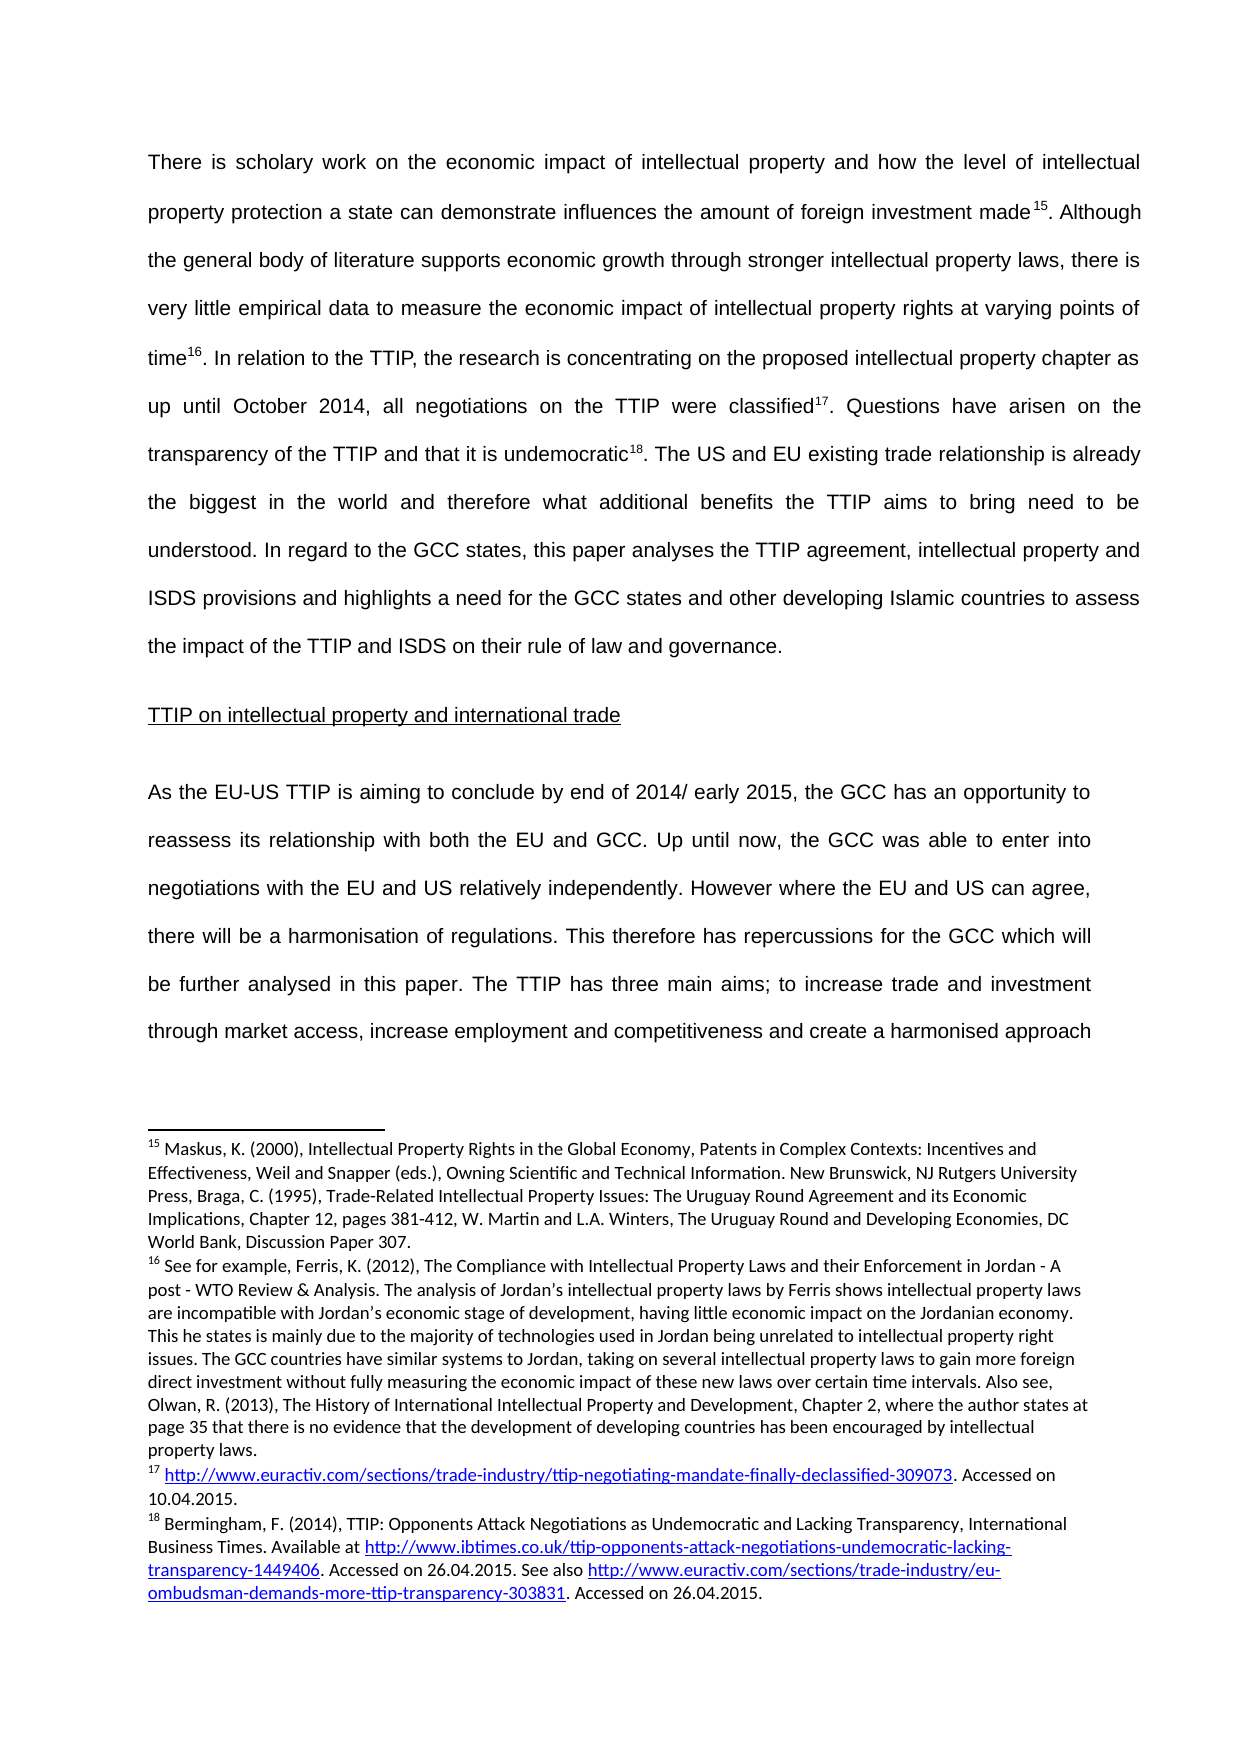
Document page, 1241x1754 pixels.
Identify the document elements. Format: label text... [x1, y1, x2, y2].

text There is scholary work on the economic impact of intellectual property and how the level of intellectual property protection a state can demonstrate influences the amount of foreign investment made. Although the general body of literature supports economic growth through stronger intellectual property laws, there is very little empirical data to measure the economic impact of intellectual property rights at varying points of time. In relation to the TTIP, the research is concentrating on the proposed intellectual property chapter as up until October 2014, all negotiations on the TTIP were classified. Questions have arisen on the transparency of the TTIP and that it is undemocratic. The US and EU existing trade relationship is already the biggest in the world and therefore what additional benefits the TTIP aims to bring need to be understood. In regard to the GCC states, this paper analyses the TTIP agreement, intellectual property and ISDS provisions and highlights a need for the GCC states and other developing Islamic countries to assess the impact of the TTIP and ISDS on their rule of law and governance. [148, 150, 1142, 658]
text As the EU-US TTIP is aiming to conclude by end of 2014/ early 2015, the GCC has an opportunity to reassess its relationship with both the EU and GCC. Up until now, the GCC was able to enter into negotiations with the EU and US relatively independently. However where the EU and US can agree, there will be a harmonisation of regulations. This therefore has repercussions for the GCC which will be further analysed in this paper. The TTIP has three main aims; to increase trade and investment through market access, increase employment and competitiveness and create a harmonised approach to global trade. In order to harmonise global trade, the EU and US aim to harmonise their intellectual property rights through an intellectual property rights chapter that deals specifically with enhancing protection and recognition for geographical indications, build on TRIPS and patentability. Marietje Schaake, member of the European Parliament for the Liberal Group organised a conference on intellectual property in the TTIP through the Alliance of Liberals and Democrats for Europe entitled “What Role for Intellectual Property Rights in the TTIP? On 15th May 2013. Guest speakers included Bernd Hugenholtz, director of the Institute for Information Law at the University of Brussels who spoke on the intellectual property chapter. During the meeting, questions were raised over the lack of transparency of free trade negotiations and to not repeat the mistakes of the anti-counterfeiting trade agreement. [148, 780, 1092, 1043]
text TTIP on intellectual property and international trade [148, 703, 1092, 727]
